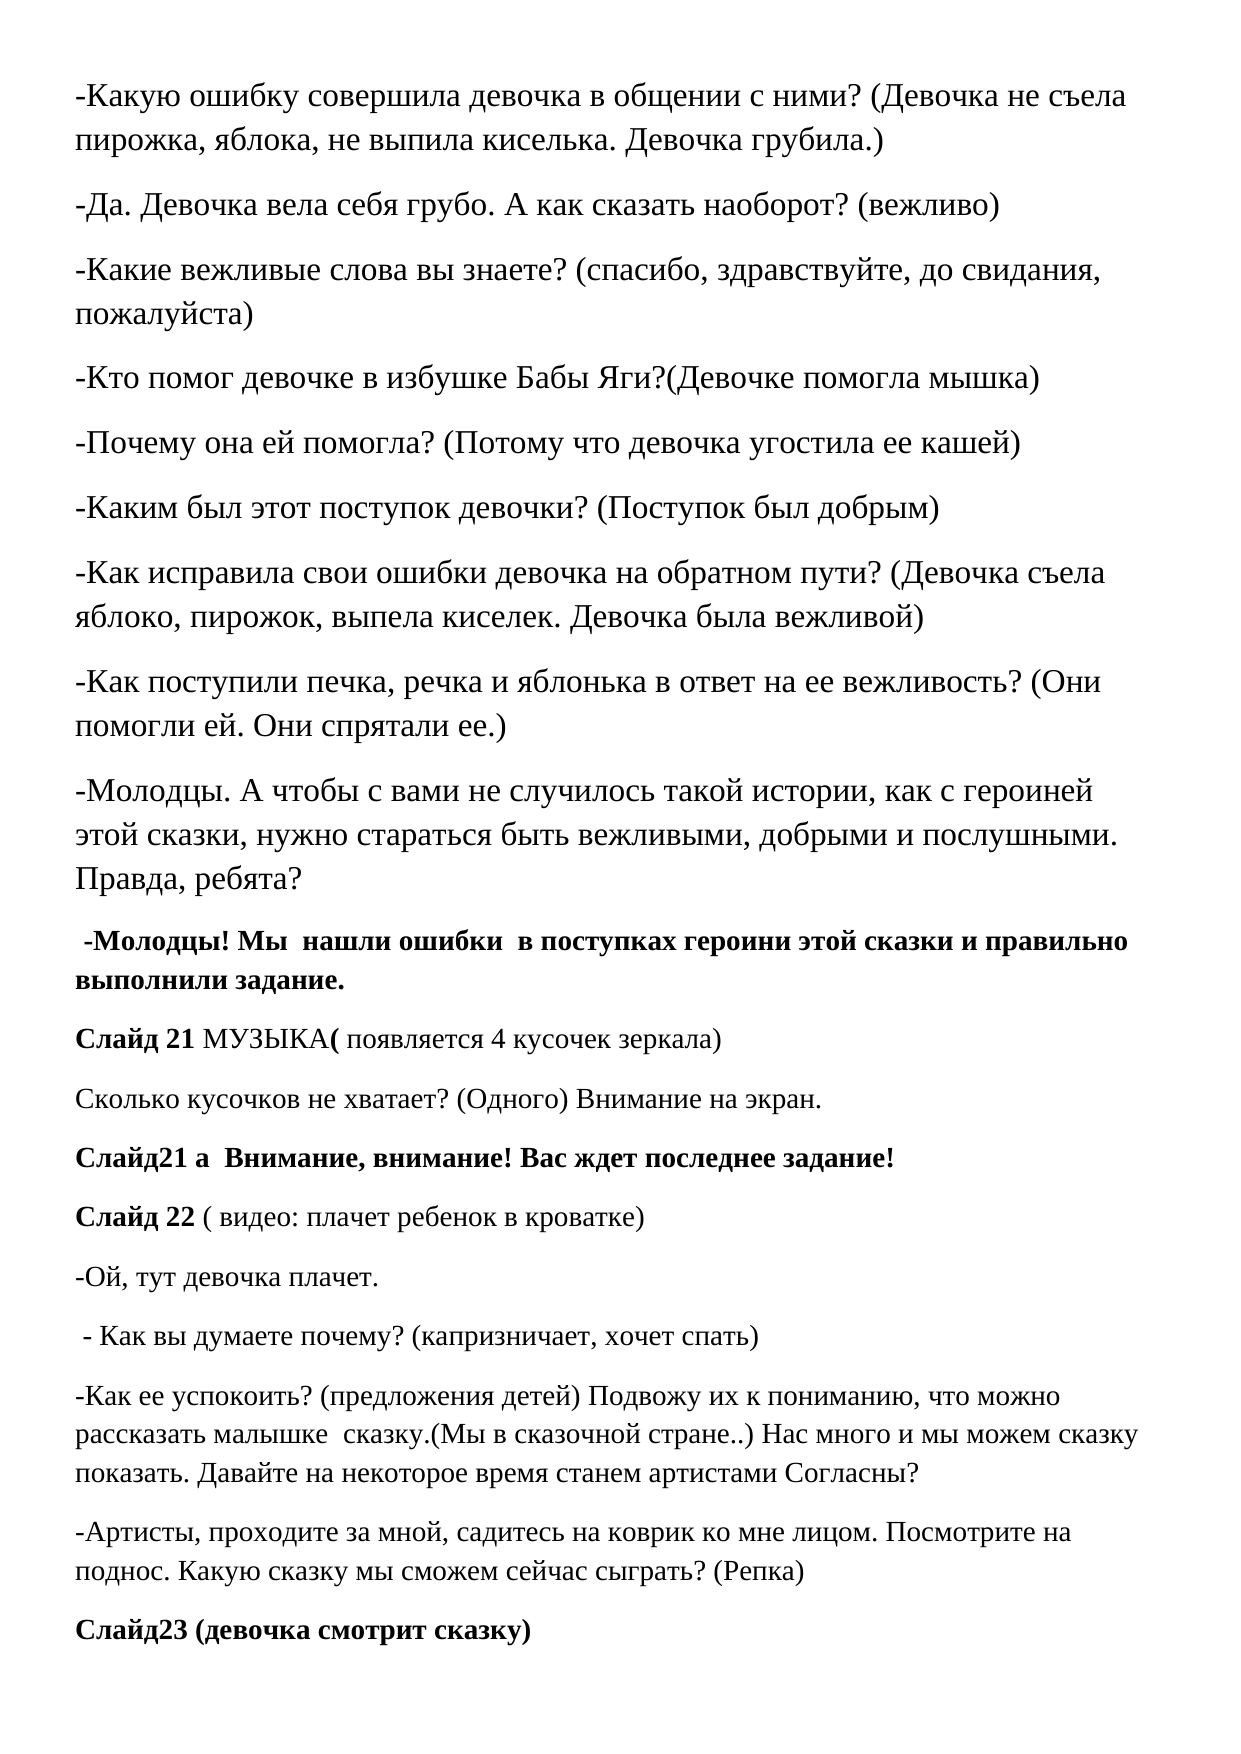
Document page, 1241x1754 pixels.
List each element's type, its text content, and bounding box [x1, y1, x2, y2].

text -Какую ошибку совершила девочка в общении с ними? (Девочка не съела пирожка, яблока, не выпила киселька. Девочка грубила.) [75, 75, 1165, 157]
text -Каким был этот поступок девочки? (Поступок был добрым) [75, 488, 1165, 526]
text -Ой, тут девочка плачет. [75, 1259, 1165, 1292]
text Слайд 22 ( видео: плачет ребенок в кроватке) [75, 1199, 1165, 1233]
text -Почему она ей помогла? (Потому что девочка угостила ее кашей) [75, 423, 1165, 461]
text -Молодцы. А чтобы с вами не случилось такой истории, как с героиней этой сказки, нужно стараться быть вежливыми, добрыми и послушными. Правда, ребята? [75, 770, 1165, 897]
text - Как вы думаете почему? (капризничает, хочет спать) [75, 1318, 1165, 1352]
text -Как ее успокоить? (предложения детей) Подвожу их к пониманию, что можно рассказать малышке сказку.(Мы в сказочной стране..) Нас много и мы можем сказку показать. Давайте на некоторое время станем артистами Согласны? [75, 1378, 1165, 1488]
text Сколько кусочков не хватает? (Одного) Внимание на экран. [75, 1081, 1165, 1114]
text -Молодцы! Мы нашли ошибки в поступках героини этой сказки и правильно выполнили задание. [75, 923, 1165, 996]
text Слайд21 а Внимание, внимание! Вас ждет последнее задание! [75, 1140, 1165, 1174]
text -Как поступили печка, речка и яблонька в ответ на ее вежливость? (Они помогли ей. Они спрятали ее.) [75, 661, 1165, 744]
text -Как исправила свои ошибки девочка на обратном пути? (Девочка съела яблоко, пирожок, выпела киселек. Девочка была вежливой) [75, 552, 1165, 635]
text -Да. Девочка вела себя грубо. А как сказать наоборот? (вежливо) [75, 184, 1165, 222]
text -Артисты, проходите за мной, садитесь на коврик ко мне лицом. Посмотрите на поднос. Какую сказку мы сможем сейчас сыграть? (Репка) [75, 1514, 1165, 1586]
text Слайд 21 МУЗЫКА( появляется 4 кусочек зеркала) [75, 1021, 1165, 1055]
text Слайд23 (девочка смотрит сказку) [75, 1612, 1165, 1646]
text -Кто помог девочке в избушке Бабы Яги?(Девочке помогла мышка) [75, 358, 1165, 396]
text -Какие вежливые слова вы знаете? (спасибо, здравствуйте, до свидания, пожалуйста) [75, 249, 1165, 331]
